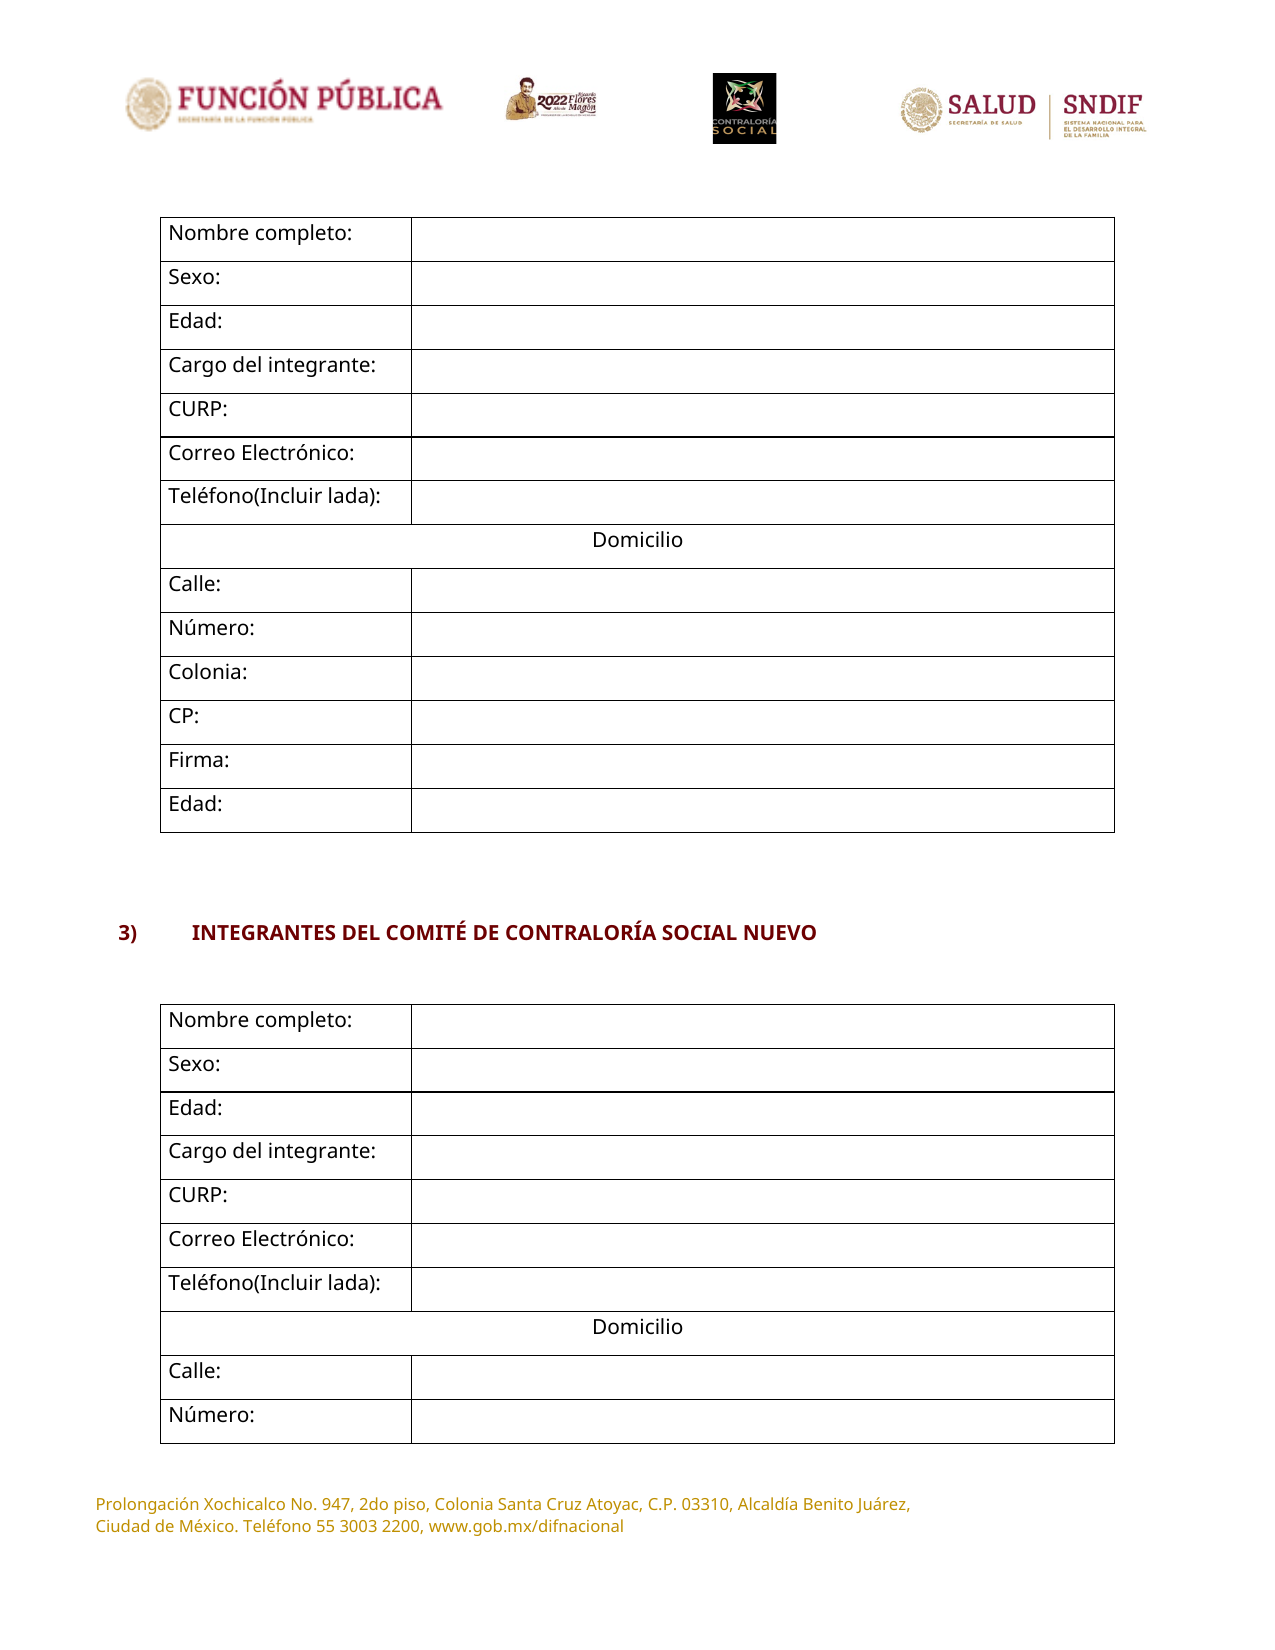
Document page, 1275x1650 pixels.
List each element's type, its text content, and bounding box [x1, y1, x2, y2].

table_cell [412, 262, 1114, 304]
table_cell Sexo: [161, 1049, 411, 1091]
table_header Nombre completo: [161, 1005, 411, 1047]
table_cell [412, 1268, 1114, 1311]
table_header [412, 218, 1114, 261]
table_cell [412, 306, 1114, 348]
table_cell [412, 1180, 1114, 1223]
table_cell Sexo: [161, 262, 411, 304]
table_cell Correo Electrónico: [161, 438, 411, 480]
table_cell Colonia: [161, 657, 411, 700]
table_cell [412, 394, 1114, 436]
picture [895, 84, 1149, 144]
picture [712, 73, 777, 144]
table_cell [412, 701, 1114, 744]
table_cell [412, 613, 1114, 656]
table_cell [412, 1136, 1114, 1179]
table_cell [412, 1400, 1114, 1443]
table_cell Número: [161, 1400, 411, 1443]
table_cell Firma: [161, 745, 411, 788]
table_cell Número: [161, 613, 411, 656]
table_cell Calle: [161, 1356, 411, 1399]
table_cell Correo Electrónico: [161, 1224, 411, 1267]
table_header [412, 1005, 1114, 1047]
table_cell Edad: [161, 1093, 411, 1135]
table_cell Cargo del integrante: [161, 1136, 411, 1179]
table_cell [412, 657, 1114, 700]
table_cell Teléfono(Incluir lada): [161, 1268, 411, 1311]
table_cell Edad: [161, 789, 411, 832]
table_cell Teléfono(Incluir lada): [161, 481, 411, 524]
table_cell [412, 350, 1114, 392]
table_cell [412, 1356, 1114, 1399]
table_cell CP: [161, 701, 411, 744]
picture [124, 75, 455, 134]
table_header Nombre completo: [161, 218, 411, 261]
table_cell Edad: [161, 306, 411, 348]
table_cell [412, 1224, 1114, 1267]
table_cell [412, 1049, 1114, 1091]
table_cell Cargo del integrante: [161, 350, 411, 392]
list INTEGRANTES DEL COMITÉ DE CONTRALORÍA SOCIAL NUEVO [118, 918, 1157, 947]
table_cell Calle: [161, 569, 411, 612]
table_cell [412, 745, 1114, 788]
table_cell CURP: [161, 394, 411, 436]
table_cell Domicilio [161, 1312, 1114, 1355]
table_cell [412, 1093, 1114, 1135]
table_cell CURP: [161, 1180, 411, 1223]
table_cell [412, 789, 1114, 832]
table_cell [412, 481, 1114, 524]
table_cell [412, 438, 1114, 480]
picture [504, 75, 598, 122]
table_cell Domicilio [161, 525, 1114, 568]
table_cell [412, 569, 1114, 612]
